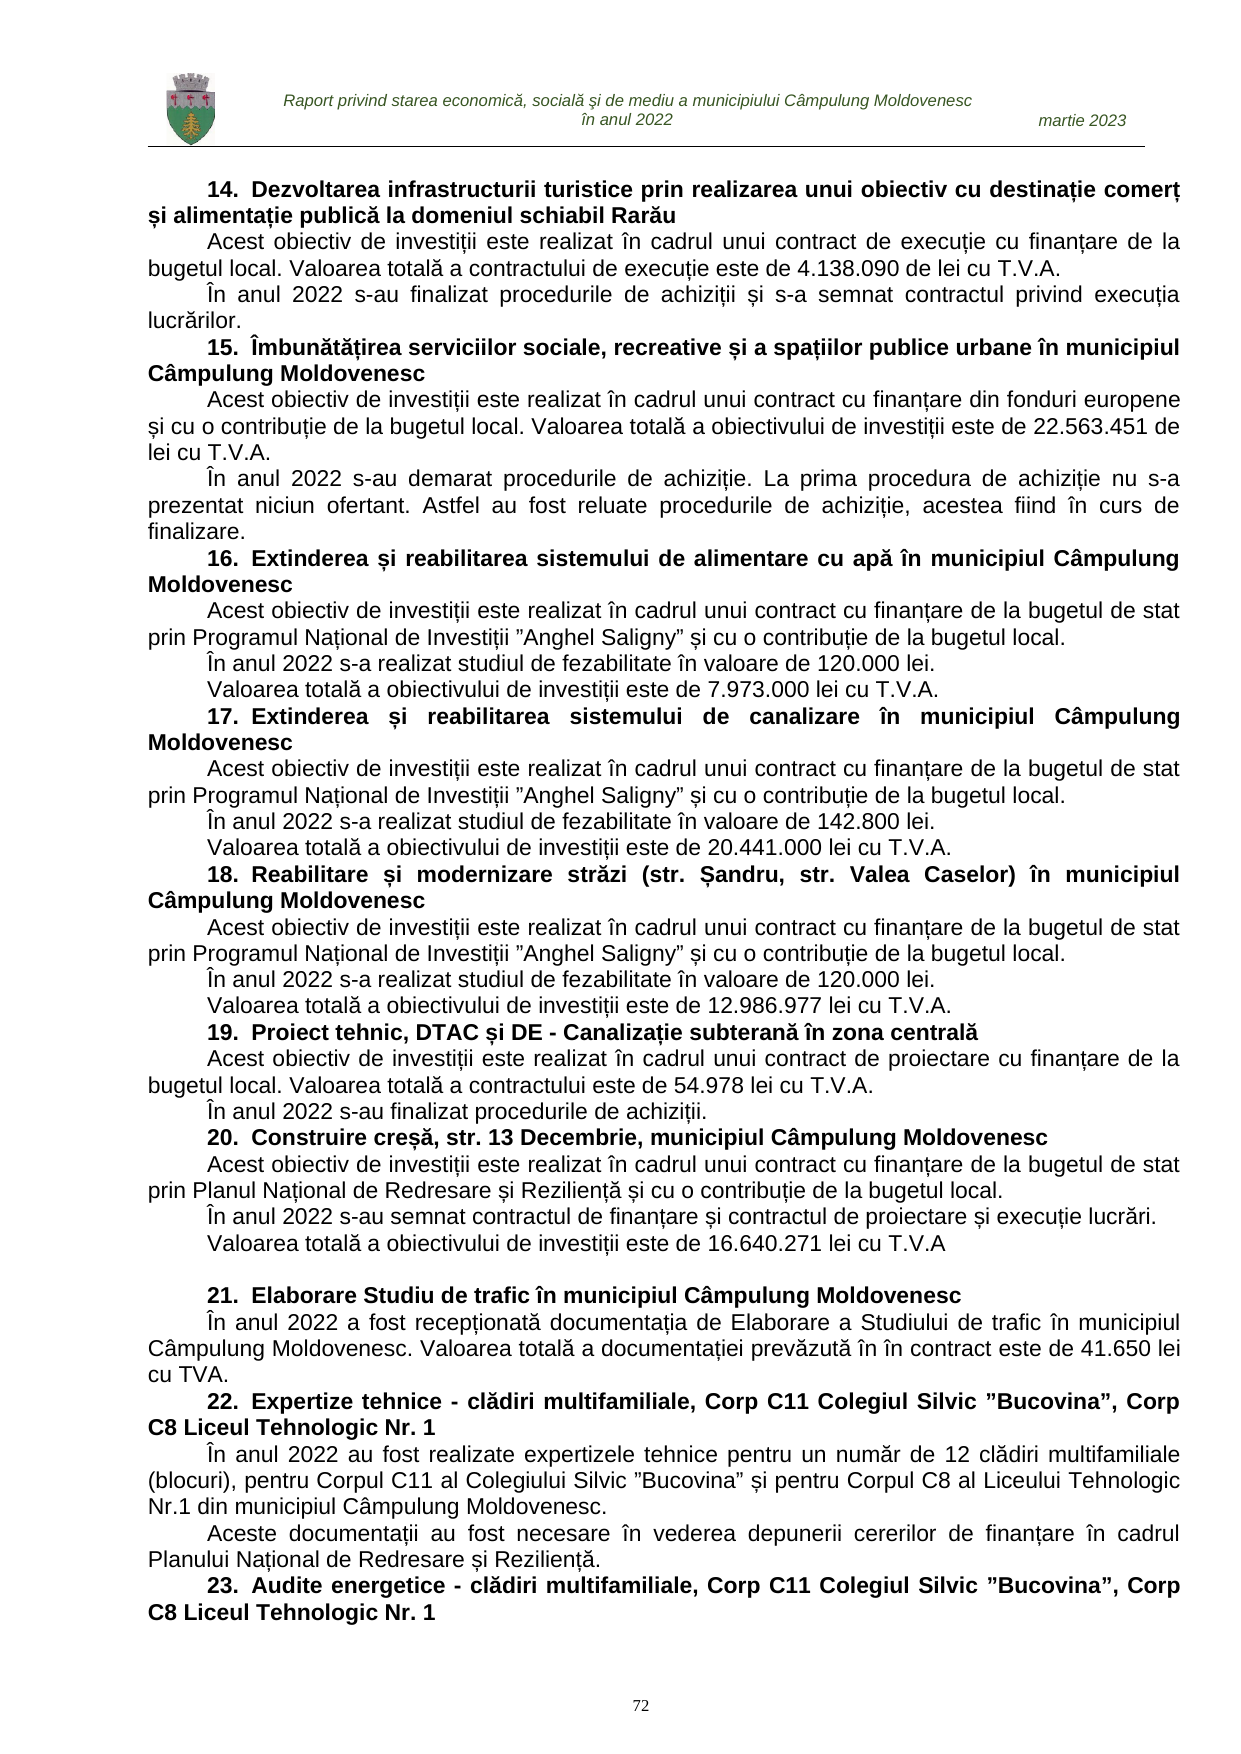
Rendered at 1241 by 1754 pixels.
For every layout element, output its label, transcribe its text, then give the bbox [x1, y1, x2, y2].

list Dezvoltarea infrastructurii turistice prin realizarea unui obiectiv cu destinație comerț și alimentație publică la domeniul schiabil Rarău [148, 176, 1181, 228]
text Aceste documentații au fost necesare în vederea depunerii cererilor de finanțare în cadrul Planului Național de Redresare și Reziliență. [148, 1519, 1181, 1572]
list Proiect tehnic, DTAC și DE - Canalizație subterană în zona centrală [148, 1019, 1181, 1045]
list Extinderea și reabilitarea sistemului de alimentare cu apă în municipiul Câmpulung Moldovenesc [148, 544, 1181, 597]
text În anul 2022 s-au finalizat procedurile de achiziții și s-a semnat contractul privind execuția lucrărilor. [148, 281, 1181, 334]
text Valoarea totală a obiectivului de investiții este de 20.441.000 lei cu T.V.A. [148, 834, 1181, 861]
text În anul 2022 s-a realizat studiul de fezabilitate în valoare de 120.000 lei. [148, 966, 1181, 992]
text Acest obiectiv de investiții este realizat în cadrul unui contract de proiectare cu finanțare de la bugetul local. Valoarea totală a contractului este de 54.978 lei cu T.V.A. [148, 1045, 1181, 1098]
text În anul 2022 s-a realizat studiul de fezabilitate în valoare de 120.000 lei. [148, 650, 1181, 676]
list Audite energetice - clădiri multifamiliale, Corp C11 Colegiul Silvic ”Bucovina”, Corp C8 Liceul Tehnologic Nr. 1 [148, 1572, 1181, 1625]
text În anul 2022 s-a realizat studiul de fezabilitate în valoare de 142.800 lei. [148, 808, 1181, 834]
text Acest obiectiv de investiții este realizat în cadrul unui contract cu finanțare din fonduri europene și cu o contribuție de la bugetul local. Valoarea totală a obiectivului de investiții este de 22.563.451 de lei cu T.V.A. [148, 386, 1181, 465]
list Expertize tehnice - clădiri multifamiliale, Corp C11 Colegiul Silvic ”Bucovina”, Corp C8 Liceul Tehnologic Nr. 1 [148, 1388, 1181, 1441]
text Acest obiectiv de investiții este realizat în cadrul unui contract de execuție cu finanțare de la bugetul local. Valoarea totală a contractului de execuție este de 4.138.090 de lei cu T.V.A. [148, 228, 1181, 281]
text Acest obiectiv de investiții este realizat în cadrul unui contract cu finanțare de la bugetul de stat prin Programul Național de Investiții ”Anghel Saligny” și cu o contribuție de la bugetul local. [148, 755, 1181, 808]
list Reabilitare și modernizare străzi (str. Șandru, str. Valea Caselor) în municipiul Câmpulung Moldovenesc [148, 861, 1181, 913]
text Acest obiectiv de investiții este realizat în cadrul unui contract cu finanțare de la bugetul de stat prin Programul Național de Investiții ”Anghel Saligny” și cu o contribuție de la bugetul local. [148, 597, 1181, 650]
text Valoarea totală a obiectivului de investiții este de 7.973.000 lei cu T.V.A. [148, 676, 1181, 703]
text În anul 2022 s-au demarat procedurile de achiziție. La prima procedura de achiziție nu s-a prezentat niciun ofertant. Astfel au fost reluate procedurile de achiziție, acestea fiind în curs de finalizare. [148, 465, 1181, 544]
list Elaborare Studiu de trafic în municipiul Câmpulung Moldovenesc [148, 1282, 1181, 1309]
text În anul 2022 au fost realizate expertizele tehnice pentru un număr de 12 clădiri multifamiliale (blocuri), pentru Corpul C11 al Colegiului Silvic ”Bucovina” și pentru Corpul C8 al Liceului Tehnologic Nr.1 din municipiul Câmpulung Moldovenesc. [148, 1441, 1181, 1519]
list Extinderea și reabilitarea sistemului de canalizare în municipiul Câmpulung Moldovenesc [148, 703, 1181, 755]
text În anul 2022 s-au finalizat procedurile de achiziții. [148, 1098, 1181, 1124]
list Construire creșă, str. 13 Decembrie, municipiul Câmpulung Moldovenesc [148, 1124, 1181, 1151]
text Valoarea totală a obiectivului de investiții este de 16.640.271 lei cu T.V.A [148, 1230, 1181, 1256]
text În anul 2022 a fost recepționată documentația de Elaborare a Studiului de trafic în municipiul Câmpulung Moldovenesc. Valoarea totală a documentației prevăzută în în contract este de 41.650 lei cu TVA. [148, 1309, 1181, 1388]
text Acest obiectiv de investiții este realizat în cadrul unui contract cu finanțare de la bugetul de stat prin Planul Național de Redresare și Reziliență și cu o contribuție de la bugetul local. [148, 1151, 1181, 1203]
text În anul 2022 s-au semnat contractul de finanțare și contractul de proiectare și execuție lucrări. [148, 1203, 1181, 1230]
text Valoarea totală a obiectivului de investiții este de 12.986.977 lei cu T.V.A. [148, 992, 1181, 1019]
list Îmbunătățirea serviciilor sociale, recreative și a spațiilor publice urbane în municipiul Câmpulung Moldovenesc [148, 334, 1181, 386]
text Acest obiectiv de investiții este realizat în cadrul unui contract cu finanțare de la bugetul de stat prin Programul Național de Investiții ”Anghel Saligny” și cu o contribuție de la bugetul local. [148, 913, 1181, 966]
